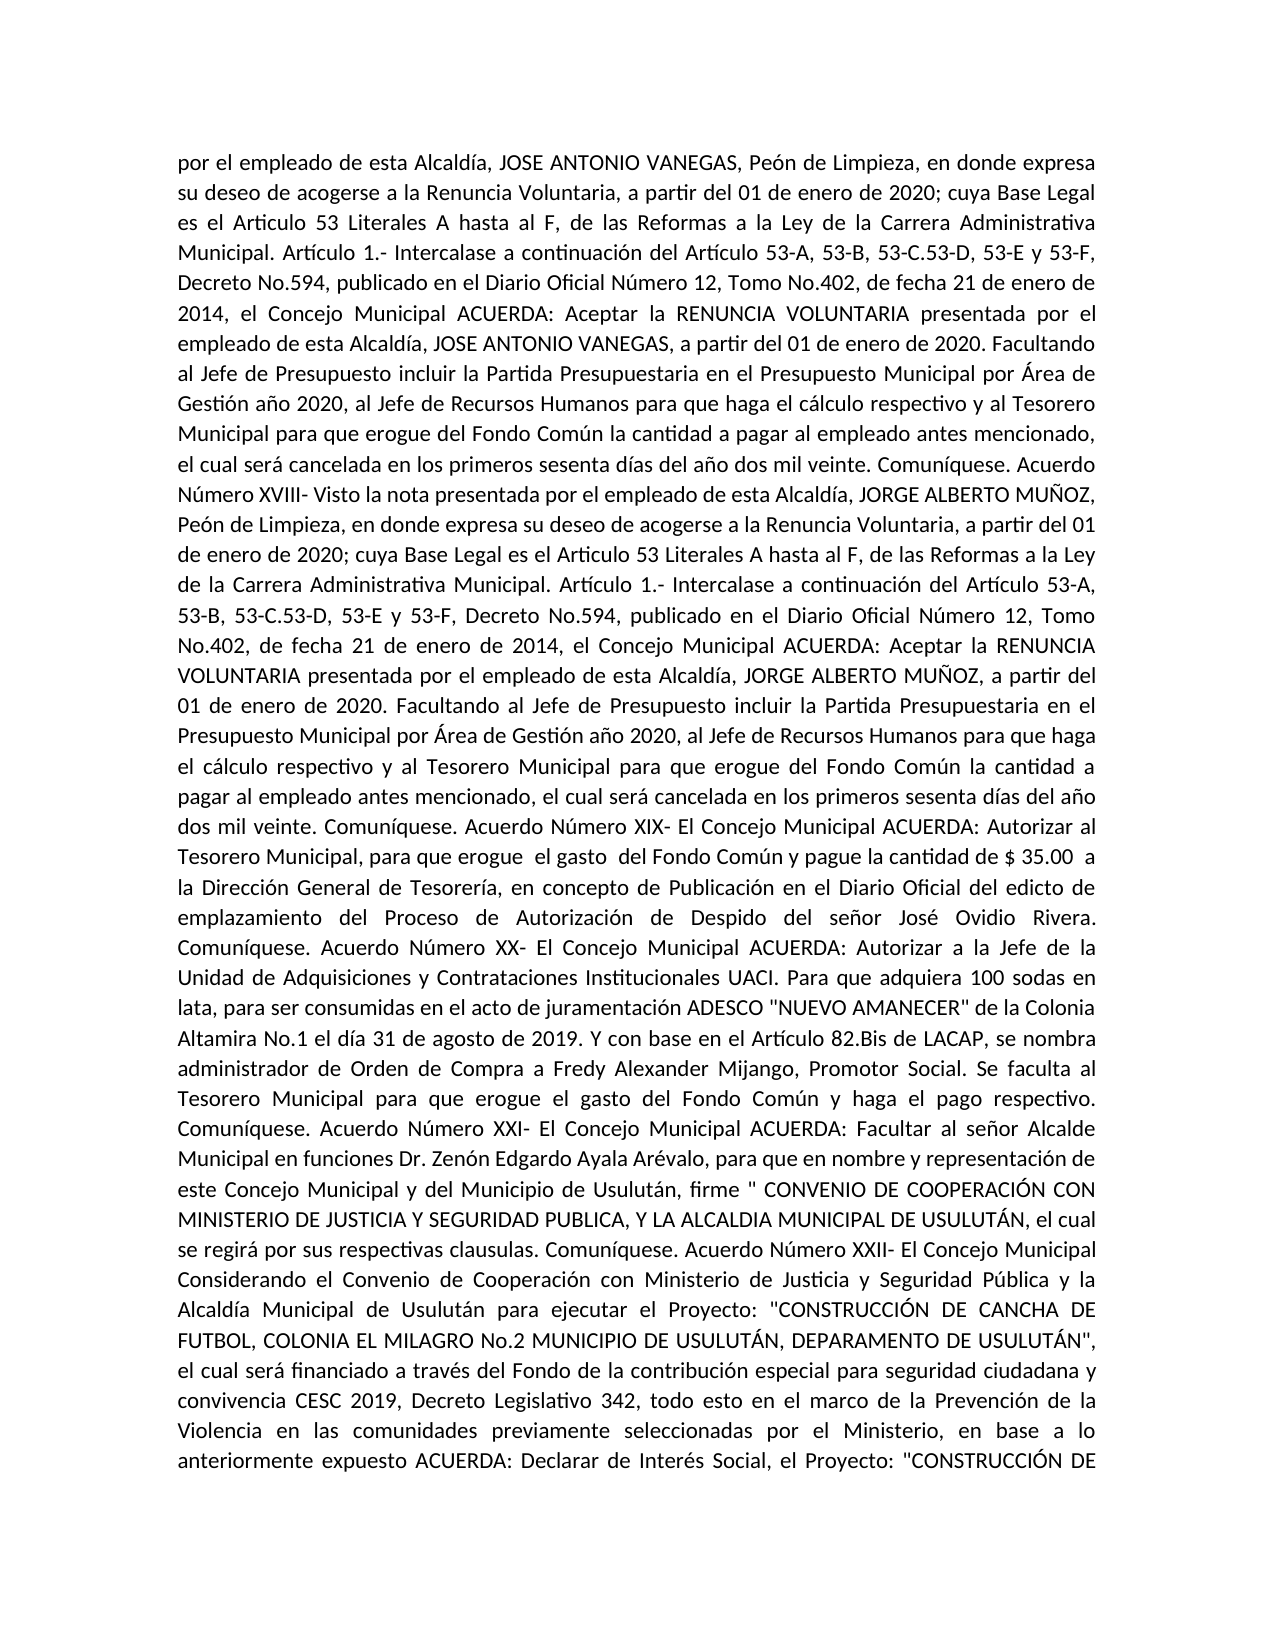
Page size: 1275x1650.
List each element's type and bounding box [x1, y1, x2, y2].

text [177, 148, 1098, 1474]
